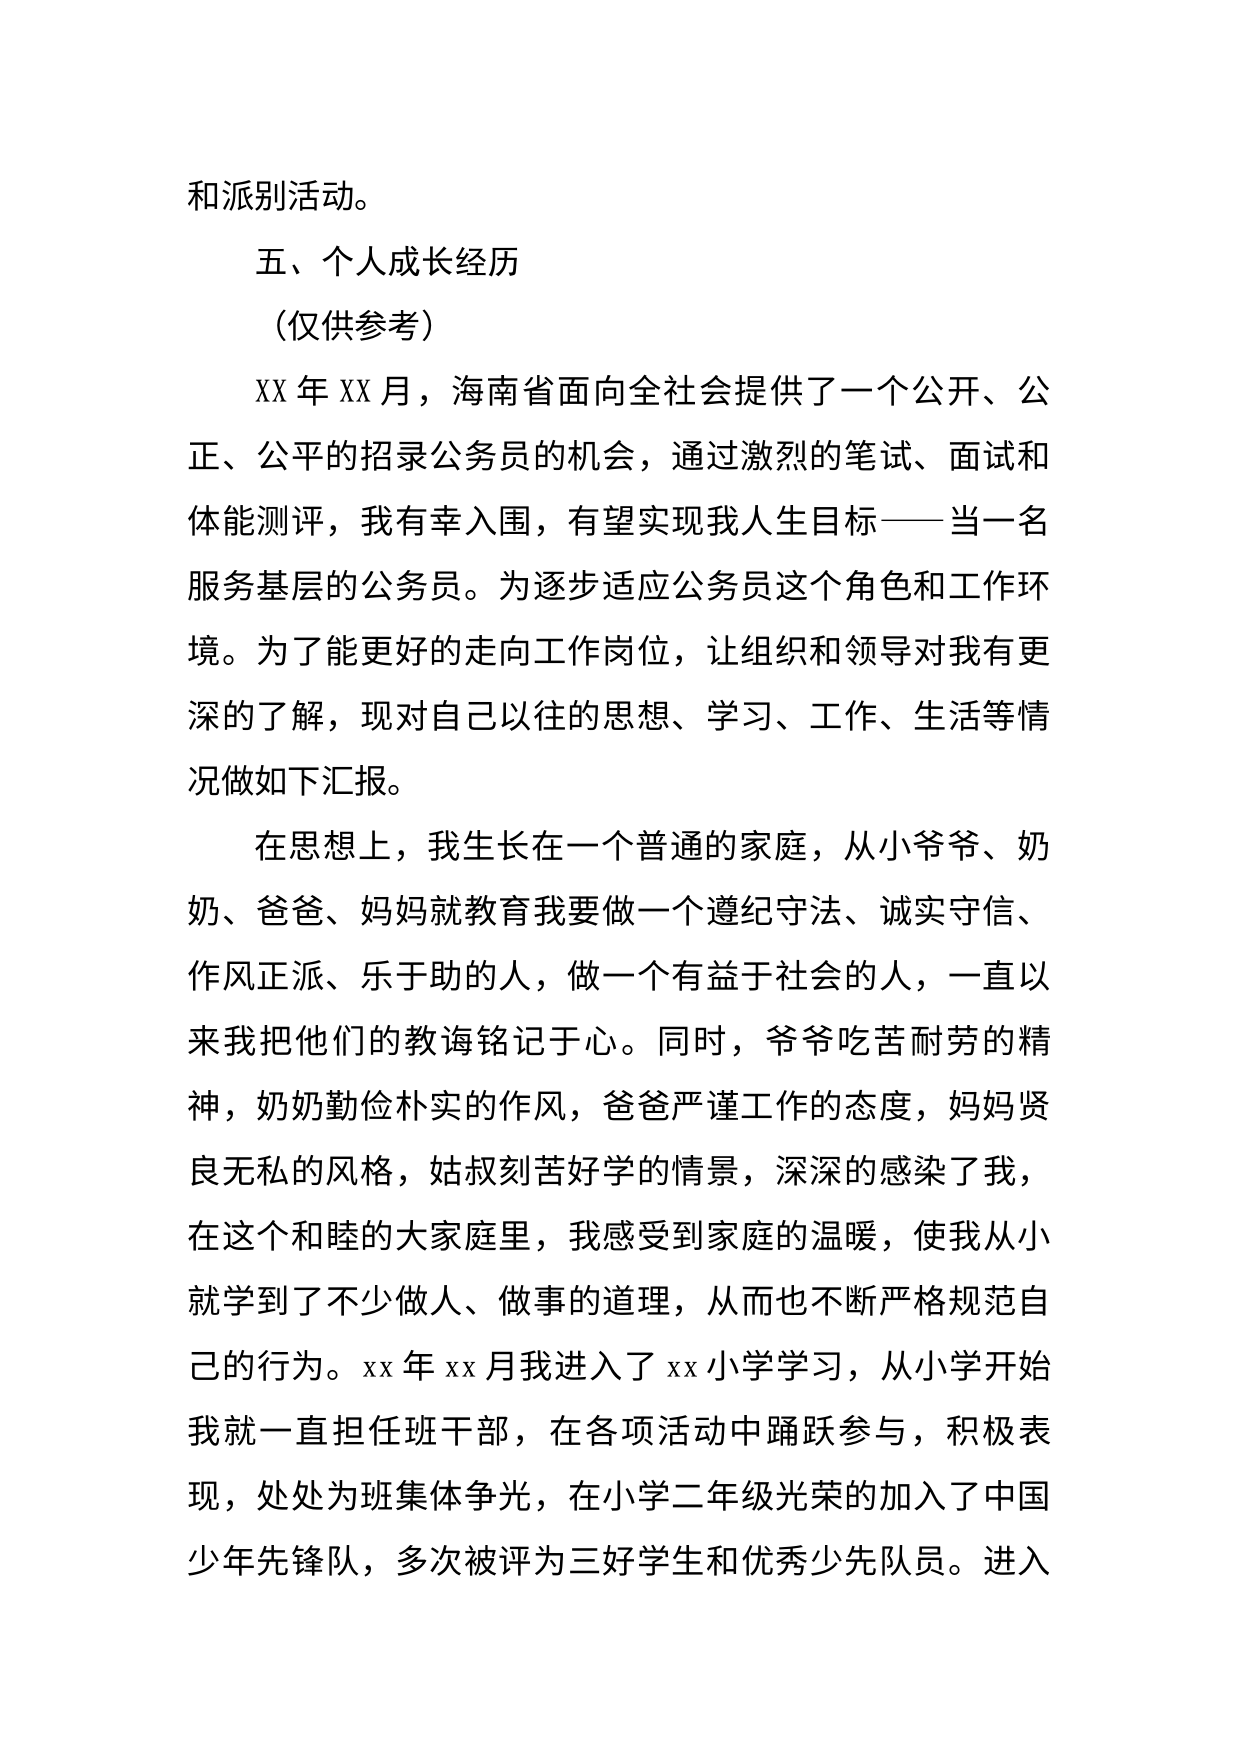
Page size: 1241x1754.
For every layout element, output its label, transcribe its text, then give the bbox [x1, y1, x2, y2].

text 五、个人成长经历 [187, 227, 1053, 292]
text （仅供参考） [187, 292, 1053, 357]
text XX年XX月，海南省面向全社会提供了一个公开、公正、公平的招录公务员的机会，通过激烈的笔试、面试和体能测评，我有幸入围，有望实现我人生目标——当一名服务基层的公务员。为逐步适应公务员这个角色和工作环境。为了能更好的走向工作岗位，让组织和领导对我有更深的了解，现对自己以往的思想、学习、工作、生活等情况做如下汇报。 [187, 357, 1053, 812]
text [187, 812, 1053, 1592]
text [187, 162, 1053, 227]
